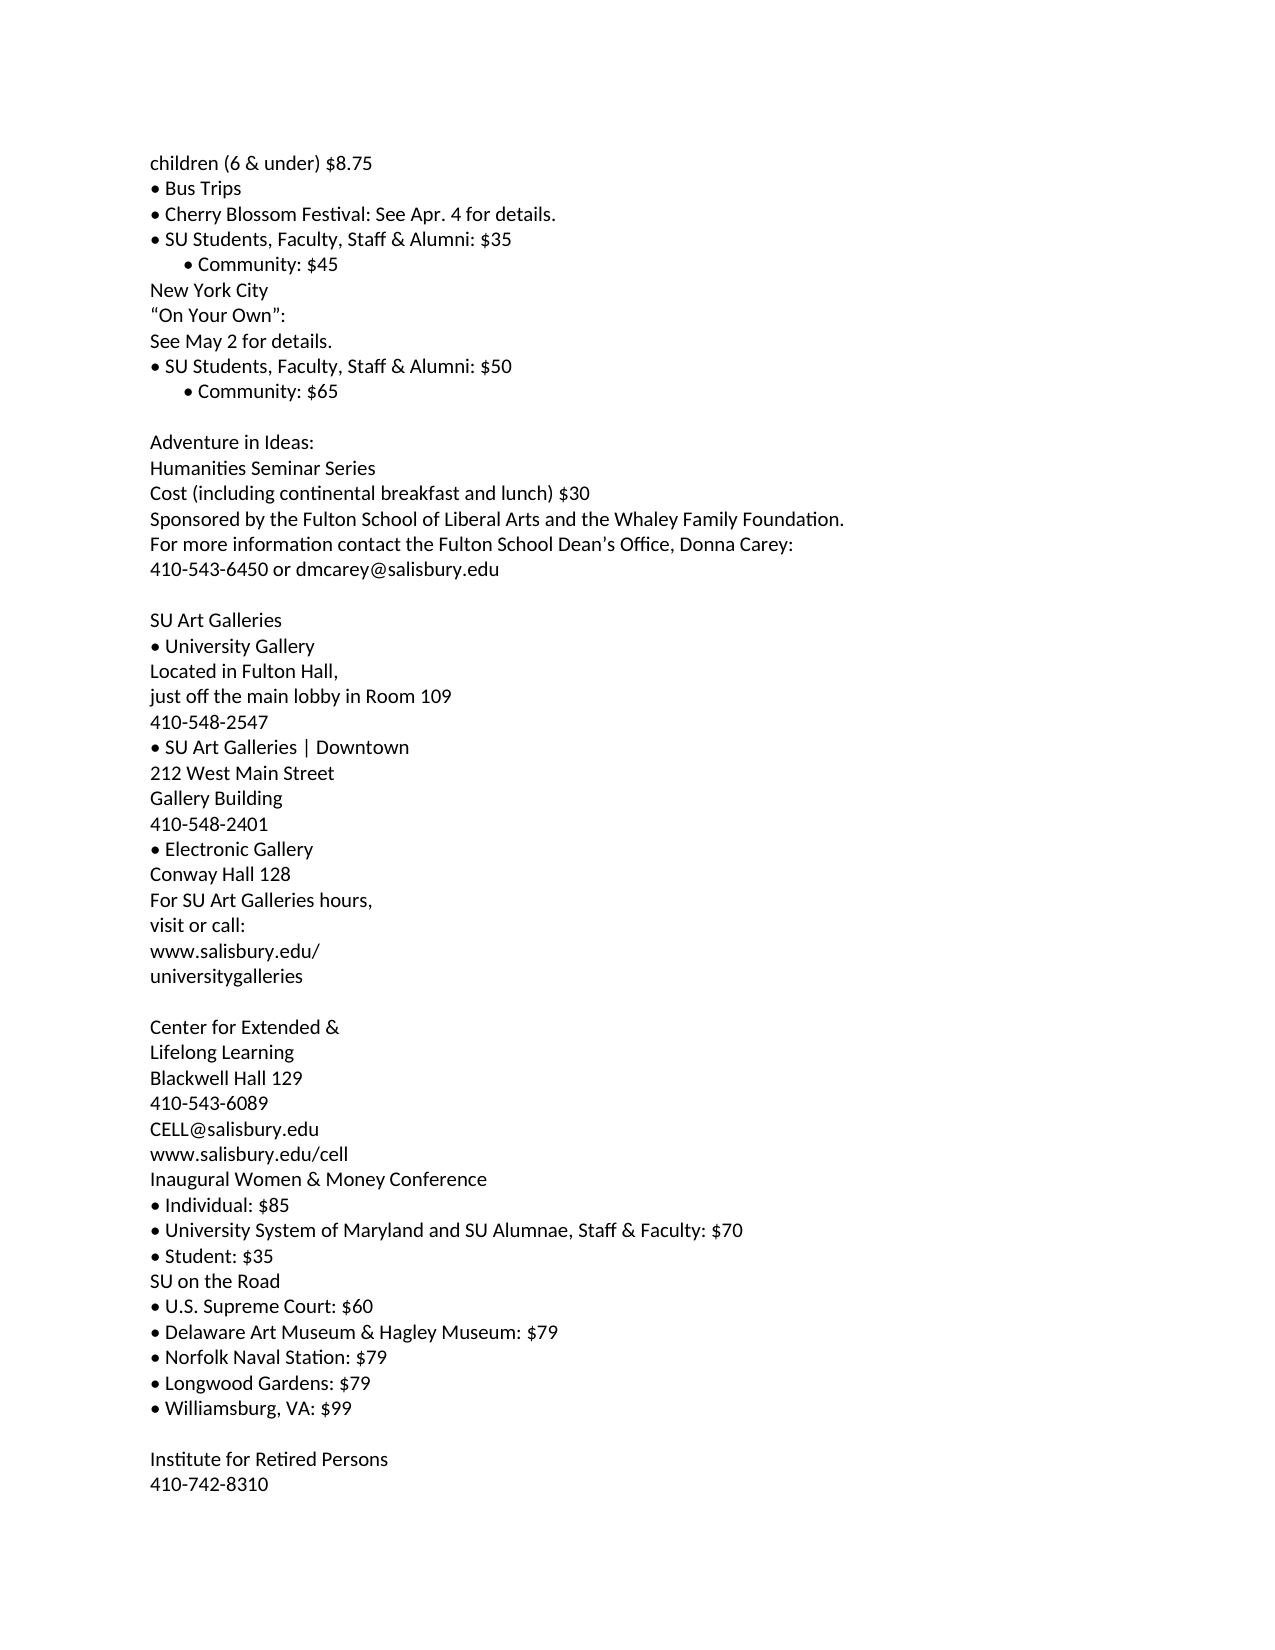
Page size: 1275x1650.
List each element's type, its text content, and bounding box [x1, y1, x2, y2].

text Institute for Retired Persons [150, 1446, 1125, 1472]
text • SU Students, Faculty, Staff & Alumni: $50 [150, 353, 1125, 379]
text 212 West Main Street [150, 760, 1125, 785]
text • SU Students, Faculty, Staff & Alumni: $35 [150, 226, 1125, 252]
text www.salisbury.edu/ [150, 938, 1125, 963]
text SU Art Galleries [150, 607, 1125, 633]
text 410-543-6089 [150, 1090, 1125, 1116]
text Gallery Building [150, 785, 1125, 811]
text • Longwood Gardens: $79 [150, 1370, 1125, 1395]
text Blackwell Hall 129 [150, 1065, 1125, 1090]
text www.salisbury.edu/cell [150, 1141, 1125, 1167]
text • Community: $65 [150, 379, 1125, 404]
text New York City [150, 277, 1125, 302]
text Located in Fulton Hall, [150, 658, 1125, 684]
text • Bus Trips [150, 175, 1125, 201]
text just off the main lobby in Room 109 [150, 684, 1125, 709]
text • SU Art Galleries | Downtown [150, 734, 1125, 760]
text children (6 & under) $8.75 [150, 150, 1125, 175]
text • Community: $45 [150, 252, 1125, 277]
text • Norfolk Naval Station: $79 [150, 1344, 1125, 1370]
text 410-548-2401 [150, 811, 1125, 836]
text Center for Extended & [150, 1014, 1125, 1039]
text Cost (including continental breakfast and lunch) $30 [150, 480, 1125, 506]
text • Cherry Blossom Festival: See Apr. 4 for details. [150, 201, 1125, 226]
text For SU Art Galleries hours, [150, 887, 1125, 912]
text SU on the Road [150, 1268, 1125, 1294]
text • Student: $35 [150, 1243, 1125, 1268]
text Adventure in Ideas: [150, 429, 1125, 455]
text For more information contact the Fulton School Dean’s Office, Donna Carey: [150, 531, 1125, 557]
text • Individual: $85 [150, 1192, 1125, 1217]
text • U.S. Supreme Court: $60 [150, 1294, 1125, 1319]
text 410-742-8310 [150, 1472, 1125, 1497]
text Humanities Seminar Series [150, 455, 1125, 480]
text • University System of Maryland and SU Alumnae, Staff & Faculty: $70 [150, 1217, 1125, 1243]
text Sponsored by the Fulton School of Liberal Arts and the Whaley Family Foundation. [150, 506, 1125, 531]
text • Delaware Art Museum & Hagley Museum: $79 [150, 1319, 1125, 1344]
text Lifelong Learning [150, 1039, 1125, 1065]
text See May 2 for details. [150, 328, 1125, 353]
text “On Your Own”: [150, 302, 1125, 328]
text 410-543-6450 or dmcarey@salisbury.edu [150, 557, 1125, 582]
text CELL@salisbury.edu [150, 1116, 1125, 1141]
text • University Gallery [150, 633, 1125, 658]
text universitygalleries [150, 963, 1125, 989]
text Conway Hall 128 [150, 862, 1125, 887]
text Inaugural Women & Money Conference [150, 1167, 1125, 1192]
text • Electronic Gallery [150, 836, 1125, 862]
text 410-548-2547 [150, 709, 1125, 734]
text • Williamsburg, VA: $99 [150, 1395, 1125, 1421]
text visit or call: [150, 912, 1125, 938]
